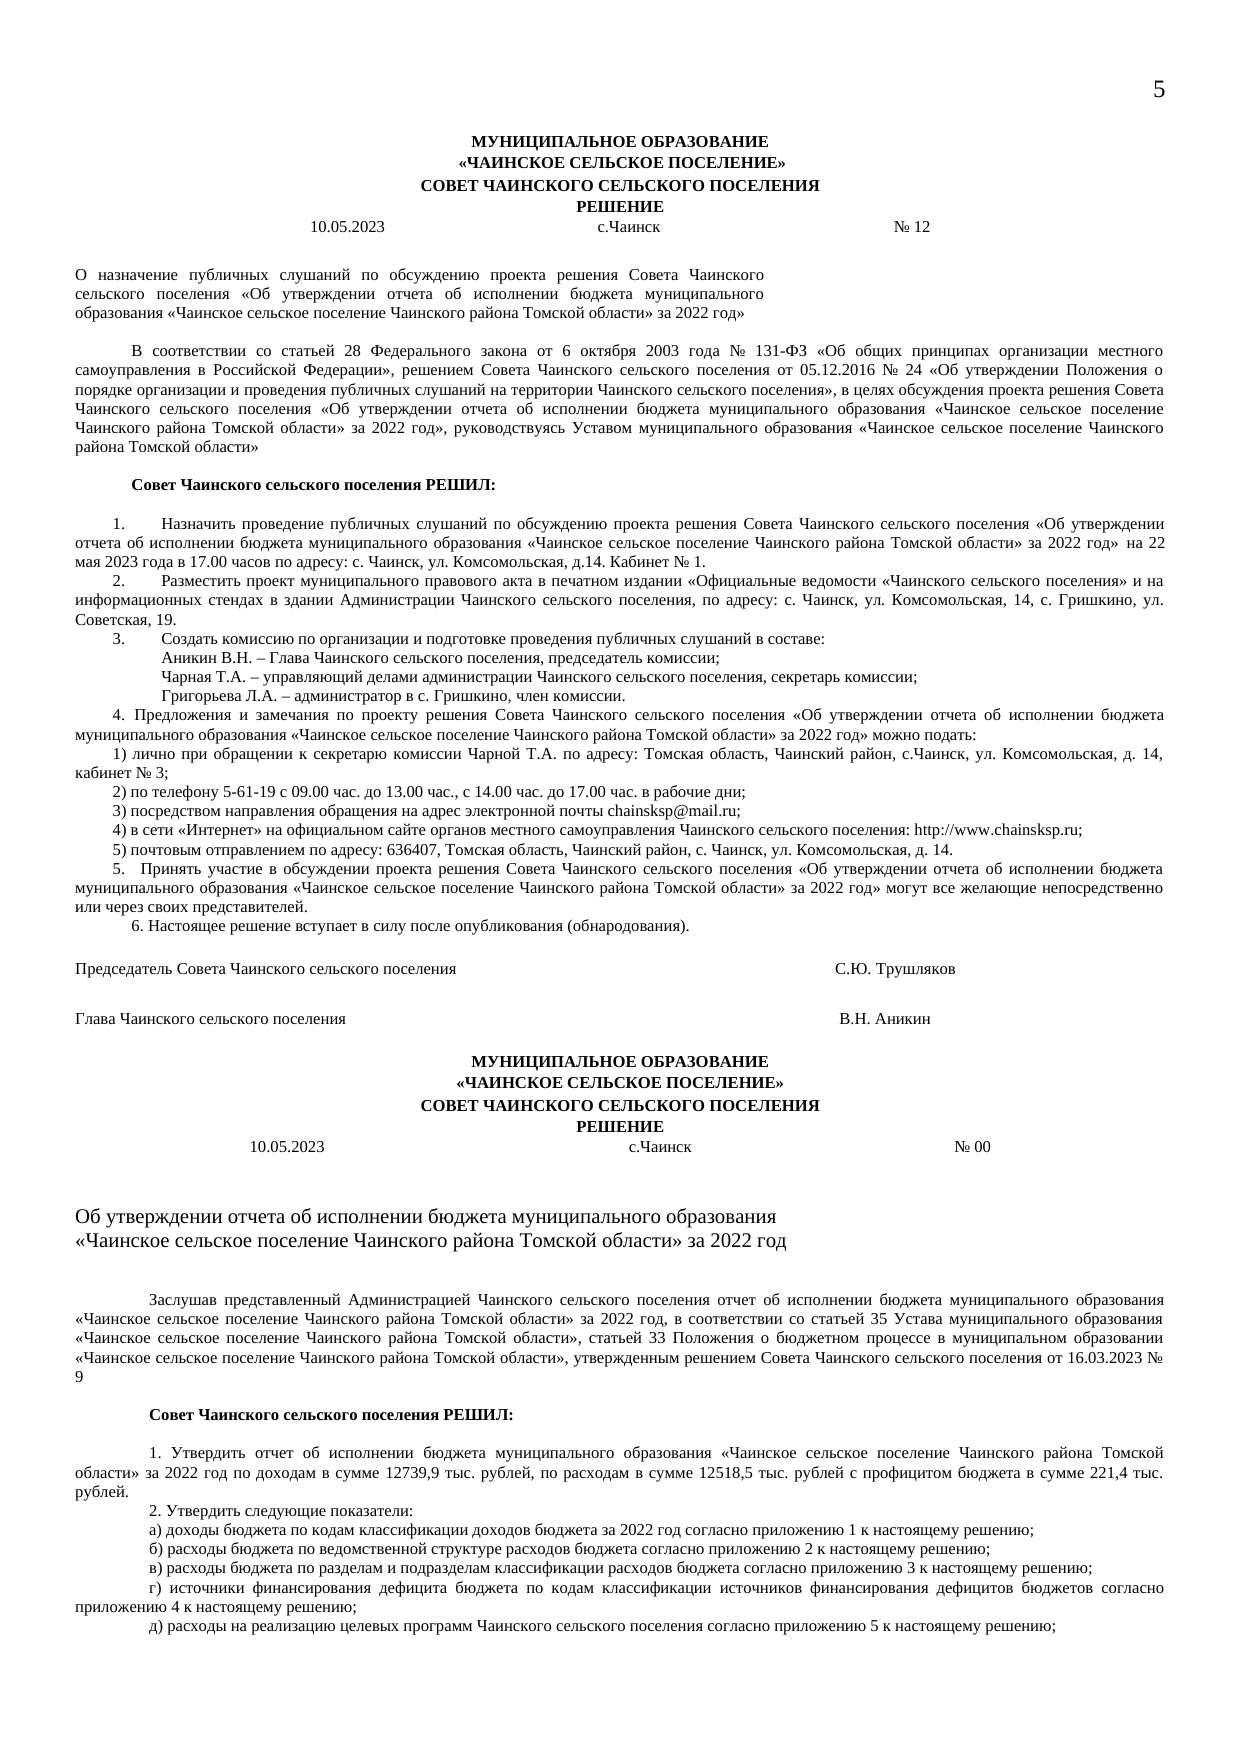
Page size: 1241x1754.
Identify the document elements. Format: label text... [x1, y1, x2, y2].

text в) расходы бюджета по разделам и подразделам классификации расходов бюджета согласно приложению 3 к настоящему решению; [75, 1558, 1165, 1577]
text В соответствии со статьей 28 Федерального закона от 6 октября 2003 года № 131-ФЗ «Об общих принципах организации местного самоуправления в Российской Федерации», решением Совета Чаинского сельского поселения от 05.12.2016 № 24 «Об утверждении Положения о порядке организации и проведения публичных слушаний на территории Чаинского сельского поселения», в целях обсуждения проекта решения Совета Чаинского сельского поселения «Об утверждении отчета об исполнении бюджета муниципального образования «Чаинское сельское поселение Чаинского района Томской области» за 2022 год», руководствуясь Уставом муниципального образования «Чаинское сельское поселение Чаинского района Томской области» [75, 341, 1165, 456]
text СОВЕТ ЧАИНСКОГО СЕЛЬСКОГО ПОСЕЛЕНИЯ [75, 175, 1165, 194]
text СОВЕТ ЧАИНСКОГО СЕЛЬСКОГО ПОСЕЛЕНИЯ [75, 1095, 1165, 1114]
text МУНИЦИПАЛЬНОЕ ОБРАЗОВАНИЕ [75, 1051, 1165, 1071]
text 10.05.2023 с.Чаинск № 00 [75, 1136, 1165, 1156]
list Создать комиссию по организации и подготовке проведения публичных слушаний в составе: [75, 628, 1165, 648]
list Назначить проведение публичных слушаний по обсуждению проекта решения Совета Чаинского сельского поселения «Об утверждении отчета об исполнении бюджета муниципального образования «Чаинское сельское поселение Чаинского района Томской области» за 2022 год» на 22 мая 2023 года в 17.00 часов по адресу: с. Чаинск, ул. Комсомольская, д.14. Кабинет № 1. [75, 513, 1165, 571]
text Председатель Совета Чаинского сельского поселения С.Ю. Трушляков [75, 954, 1165, 979]
text Григорьева Л.А. – администратор в с. Гришкино, член комиссии. [161, 686, 1165, 705]
list Предложения и замечания по проекту решения Совета Чаинского сельского поселения «Об утверждении отчета об исполнении бюджета муниципального образования «Чаинское сельское поселение Чаинского района Томской области» за 2022 год» можно подать: [75, 705, 1165, 743]
text «ЧАИНСКОЕ СЕЛЬСКОЕ ПОСЕЛЕНИЕ» [75, 153, 1165, 172]
text Аникин В.Н. – Глава Чаинского сельского поселения, председатель комиссии; [75, 648, 1165, 667]
text 4) в сети «Интернет» на официальном сайте органов местного самоуправления Чаинского сельского поселения: http://www.chainsksp.ru; [75, 820, 1165, 839]
text 2) по телефону 5-61-19 с 09.00 час. до 13.00 час., с 14.00 час. до 17.00 час. в рабочие дни; [75, 782, 1165, 801]
text 2. Утвердить следующие показатели: [75, 1501, 1165, 1520]
text Глава Чаинского сельского поселения В.Н. Аникин [75, 1004, 1165, 1029]
text д) расходы на реализацию целевых программ Чаинского сельского поселения согласно приложению 5 к настоящему решению; [75, 1616, 1165, 1635]
text 1. Утвердить отчет об исполнении бюджета муниципального образования «Чаинское сельское поселение Чаинского района Томской области» за 2022 год по доходам в сумме 12739,9 тыс. рублей, по расходам в сумме 12518,5 тыс. рублей с профицитом бюджета в сумме 221,4 тыс. рублей. [75, 1443, 1165, 1501]
text а) доходы бюджета по кодам классификации доходов бюджета за 2022 год согласно приложению 1 к настоящему решению; [75, 1520, 1165, 1539]
text Совет Чаинского сельского поселения РЕШИЛ: [75, 475, 1165, 494]
text Совет Чаинского сельского поселения РЕШИЛ: [75, 1405, 1165, 1424]
text МУНИЦИПАЛЬНОЕ ОБРАЗОВАНИЕ [75, 131, 1165, 151]
table_header Об утверждении отчета об исполнении бюджета муниципального образования «Чаинское сельское поселение Чаинского района Томской области» за 2022 год [64, 1204, 843, 1271]
text РЕШЕНИЕ [75, 1117, 1165, 1136]
text Чарная Т.А. – управляющий делами администрации Чаинского сельского поселения, секретарь комиссии; [75, 667, 1165, 686]
text 6. Настоящее решение вступает в силу после опубликования (обнародования). [75, 916, 1165, 935]
text РЕШЕНИЕ [75, 197, 1165, 216]
text Заслушав представленный Администрацией Чаинского сельского поселения отчет об исполнении бюджета муниципального образования «Чаинское сельское поселение Чаинского района Томской области» за 2022 год, в соответствии со статьей 35 Устава муниципального образования «Чаинское сельское поселение Чаинского района Томской области», статьей 33 Положения о бюджетном процессе в муниципальном образовании «Чаинское сельское поселение Чаинского района Томской области», утвержденным решением Совета Чаинского сельского поселения от 16.03.2023 № 9 [75, 1290, 1165, 1386]
text 3) посредством направления обращения на адрес электронной почты chainsksp@mail.ru; [75, 801, 1165, 820]
text 5) почтовым отправлением по адресу: 636407, Томская область, Чаинский район, с. Чаинск, ул. Комсомольская, д. 14. [75, 839, 1165, 858]
text б) расходы бюджета по ведомственной структуре расходов бюджета согласно приложению 2 к настоящему решению; [75, 1539, 1165, 1558]
text 1) лично при обращении к секретарю комиссии Чарной Т.А. по адресу: Томская область, Чаинский район, с.Чаинск, ул. Комсомольская, д. 14, кабинет № 3; [75, 743, 1165, 782]
text г) источники финансирования дефицита бюджета по кодам классификации источников финансирования дефицитов бюджетов согласно приложению 4 к настоящему решению; [75, 1577, 1165, 1616]
text «ЧАИНСКОЕ СЕЛЬСКОЕ ПОСЕЛЕНИЕ» [75, 1073, 1165, 1092]
text 10.05.2023 с.Чаинск № 12 [75, 216, 1165, 236]
list Принять участие в обсуждении проекта решения Совета Чаинского сельского поселения «Об утверждении отчета об исполнении бюджета муниципального образования «Чаинское сельское поселение Чаинского района Томской области» за 2022 год» могут все желающие непосредственно или через своих представителей. [75, 858, 1165, 916]
list Разместить проект муниципального правового акта в печатном издании «Официальные ведомости «Чаинского сельского поселения» и на информационных стендах в здании Администрации Чаинского сельского поселения, по адресу: с. Чаинск, ул. Комсомольская, 14, с. Гришкино, ул. Советская, 19. [75, 571, 1165, 628]
table_header О назначение публичных слушаний по обсуждению проекта решения Совета Чаинского сельского поселения «Об утверждении отчета об исполнении бюджета муниципального образования «Чаинское сельское поселение Чаинского района Томской области» за 2022 год» [64, 265, 776, 322]
